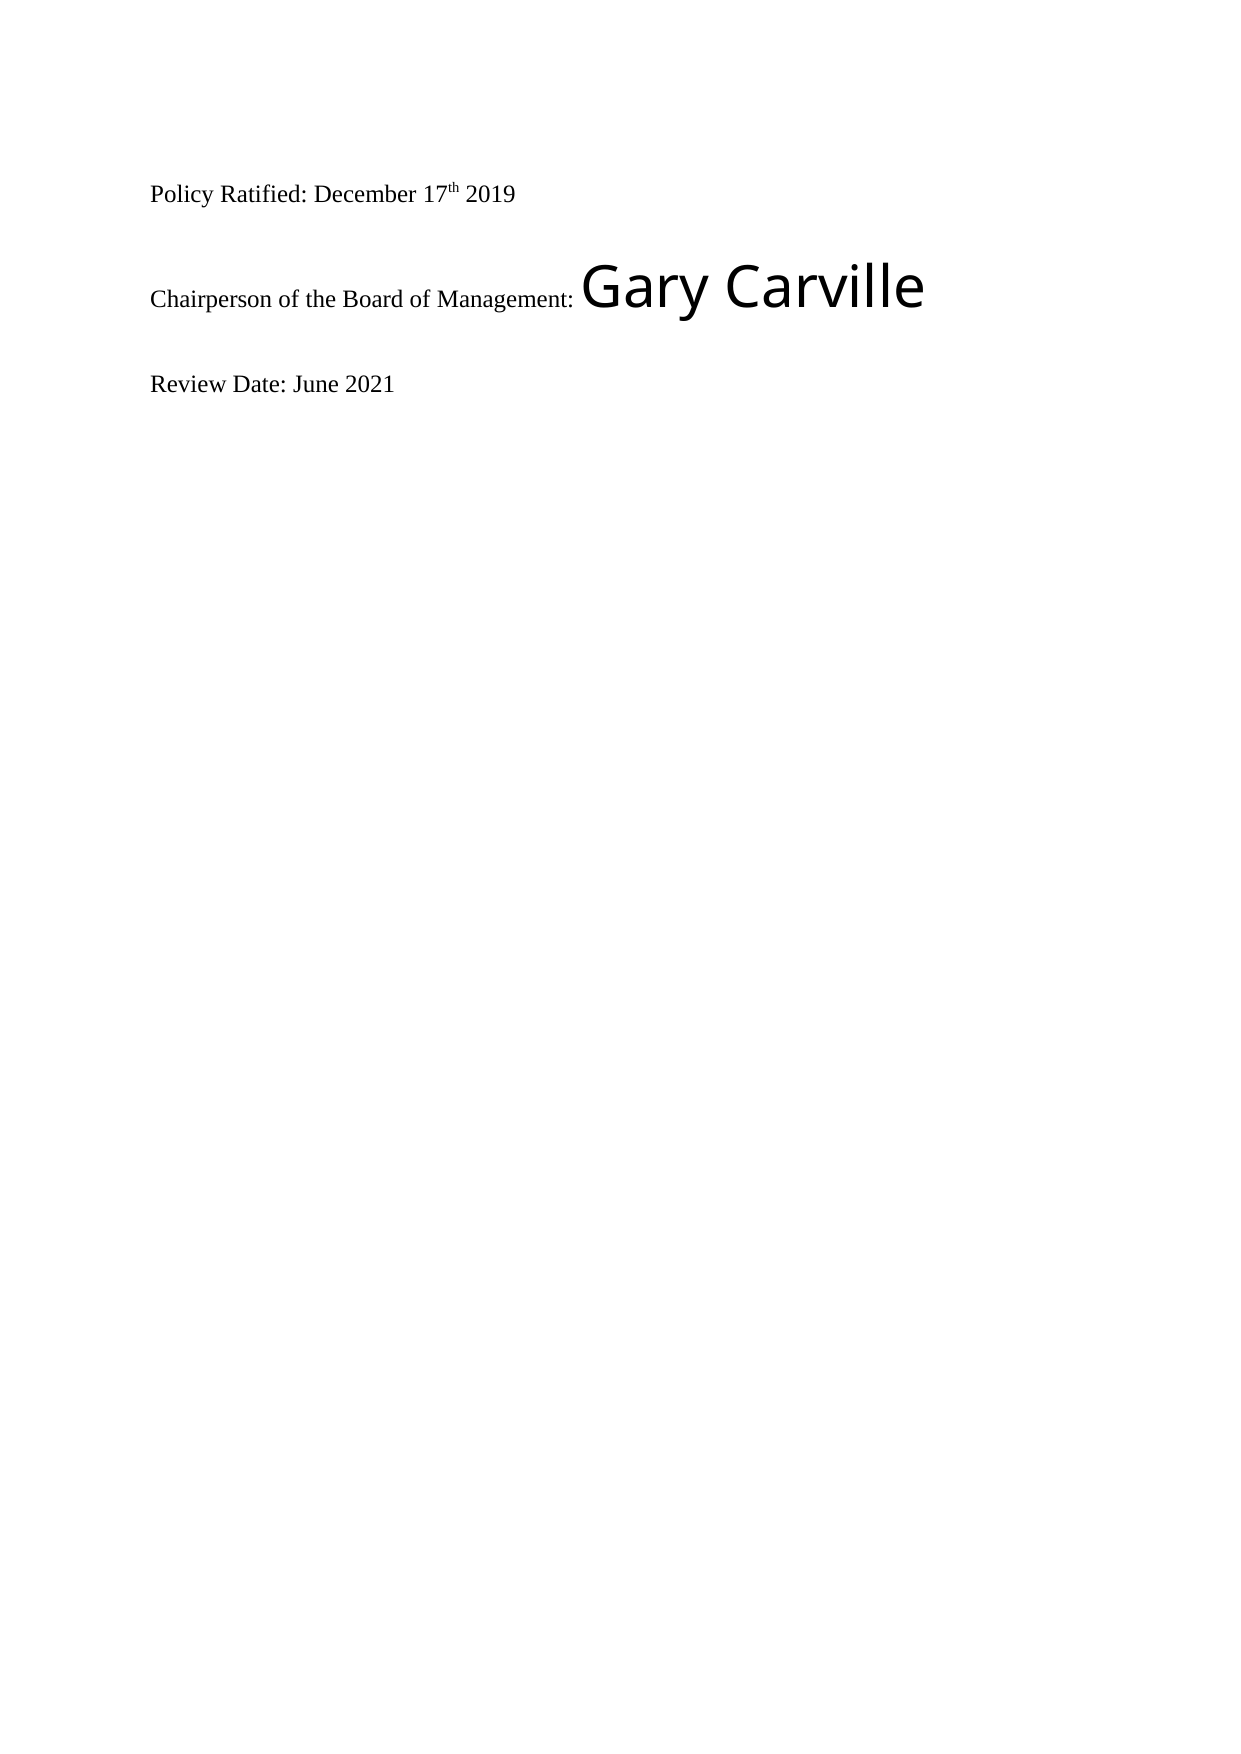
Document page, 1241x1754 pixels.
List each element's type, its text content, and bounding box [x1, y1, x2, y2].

text Review Date: June 2021 [150, 369, 1090, 398]
text Policy Ratified: December 17th 2019 [150, 179, 1090, 207]
text Chairperson of the Board of Management: Gary Carville [150, 245, 1090, 324]
